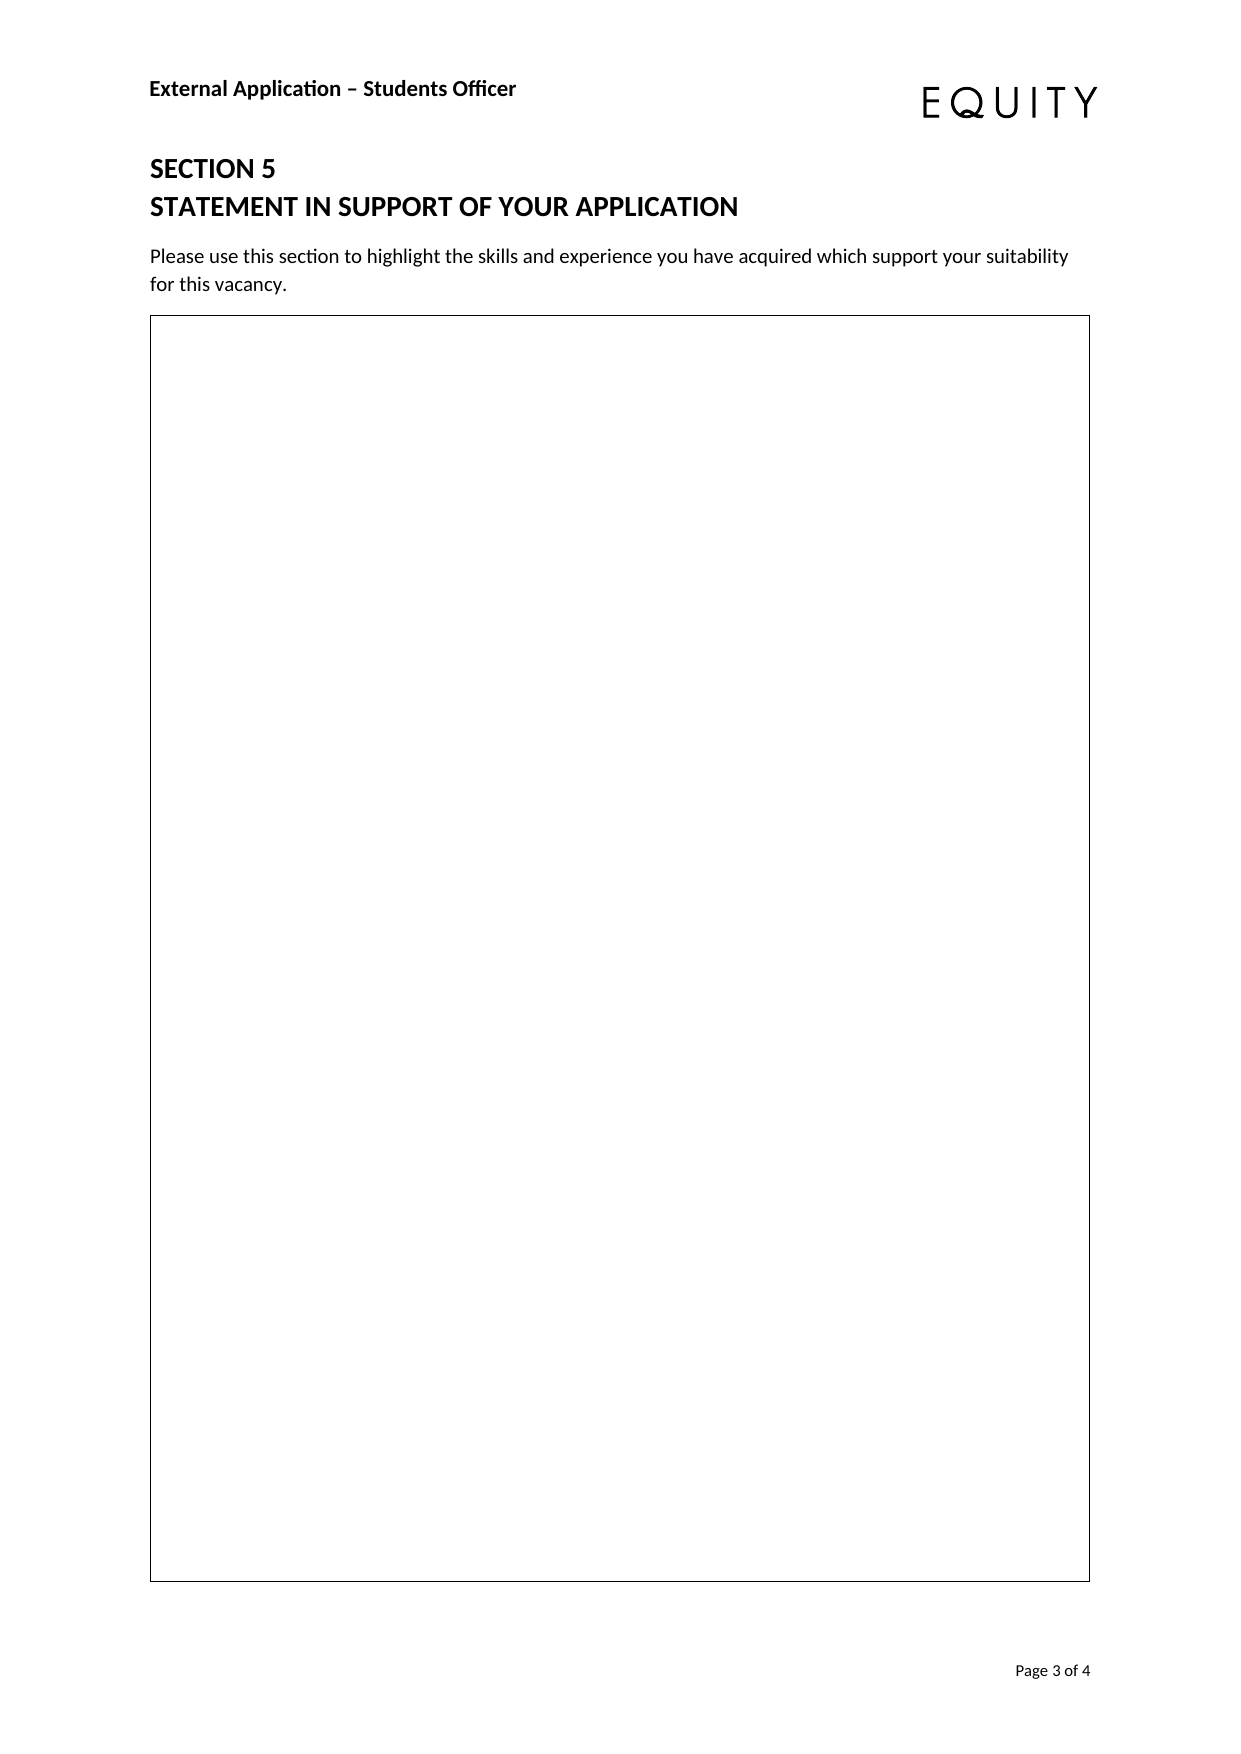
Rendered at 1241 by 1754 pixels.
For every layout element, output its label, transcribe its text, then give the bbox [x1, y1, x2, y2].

text SECTION 5 STATEMENT IN SUPPORT OF YOUR APPLICATION [150, 150, 1090, 224]
table_header [151, 316, 1089, 1581]
text Please use this section to highlight the skills and experience you have acquired which support your suitability for this vacancy. [150, 243, 1090, 296]
